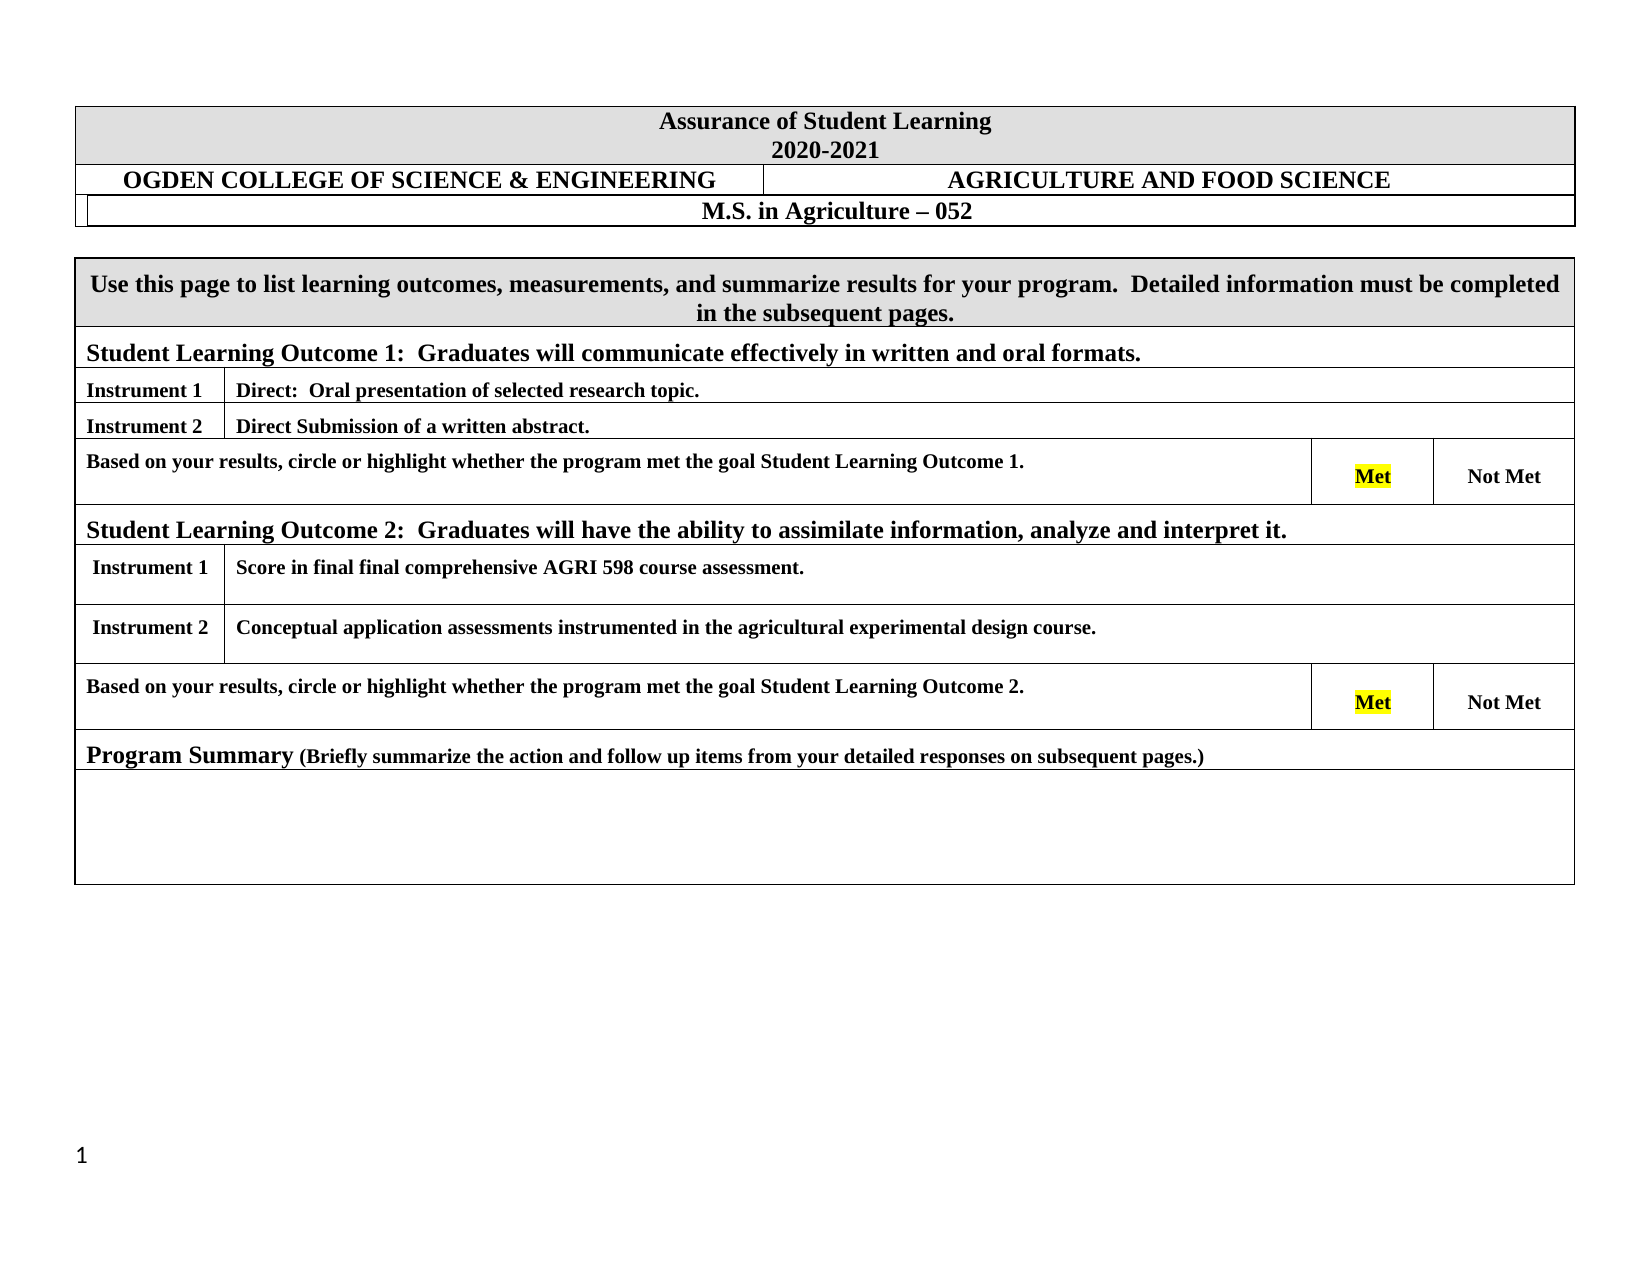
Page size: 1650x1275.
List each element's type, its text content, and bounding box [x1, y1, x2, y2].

table_cell [76, 195, 87, 226]
table_header Assurance of Student Learning 2020-2021 [76, 107, 1574, 164]
table_cell Met [1312, 439, 1433, 504]
table_cell Instrument 2 [76, 403, 224, 438]
table_cell Instrument 2 [76, 605, 224, 663]
table_cell OGDEN COLLEGE OF SCIENCE & ENGINEERING [76, 165, 763, 194]
table_cell Student Learning Outcome 2: Graduates will have the ability to assimilate information, analyze and interpret it. [76, 505, 1574, 544]
table_cell Not Met [1434, 664, 1574, 729]
table_cell Met [1312, 664, 1433, 729]
table_cell Direct Submission of a written abstract. [225, 403, 1574, 438]
table_cell Based on your results, circle or highlight whether the program met the goal Student Learning Outcome 1. [76, 439, 1311, 504]
table_cell Instrument 1 [76, 368, 224, 402]
table_header Use this page to list learning outcomes, measurements, and summarize results for your program. Detailed information must be completed in the subsequent pages. [76, 259, 1574, 326]
table_cell Not Met [1434, 439, 1574, 504]
table_cell Based on your results, circle or highlight whether the program met the goal Student Learning Outcome 2. [76, 664, 1311, 729]
table_cell AGRICULTURE AND FOOD SCIENCE [764, 165, 1574, 194]
table_cell [88, 196, 1574, 225]
table_cell Instrument 1 [76, 545, 224, 603]
table_cell Program Summary (Briefly summarize the action and follow up items from your detailed responses on subsequent pages.) [76, 730, 1574, 769]
table_cell Student Learning Outcome 1: Graduates will communicate effectively in written and oral formats. [76, 327, 1574, 367]
table_cell Conceptual application assessments instrumented in the agricultural experimental design course. [225, 605, 1574, 663]
table_cell Direct: Oral presentation of selected research topic. [225, 368, 1574, 402]
table_cell [76, 770, 1574, 883]
table_cell Score in final final comprehensive AGRI 598 course assessment. [225, 545, 1574, 603]
